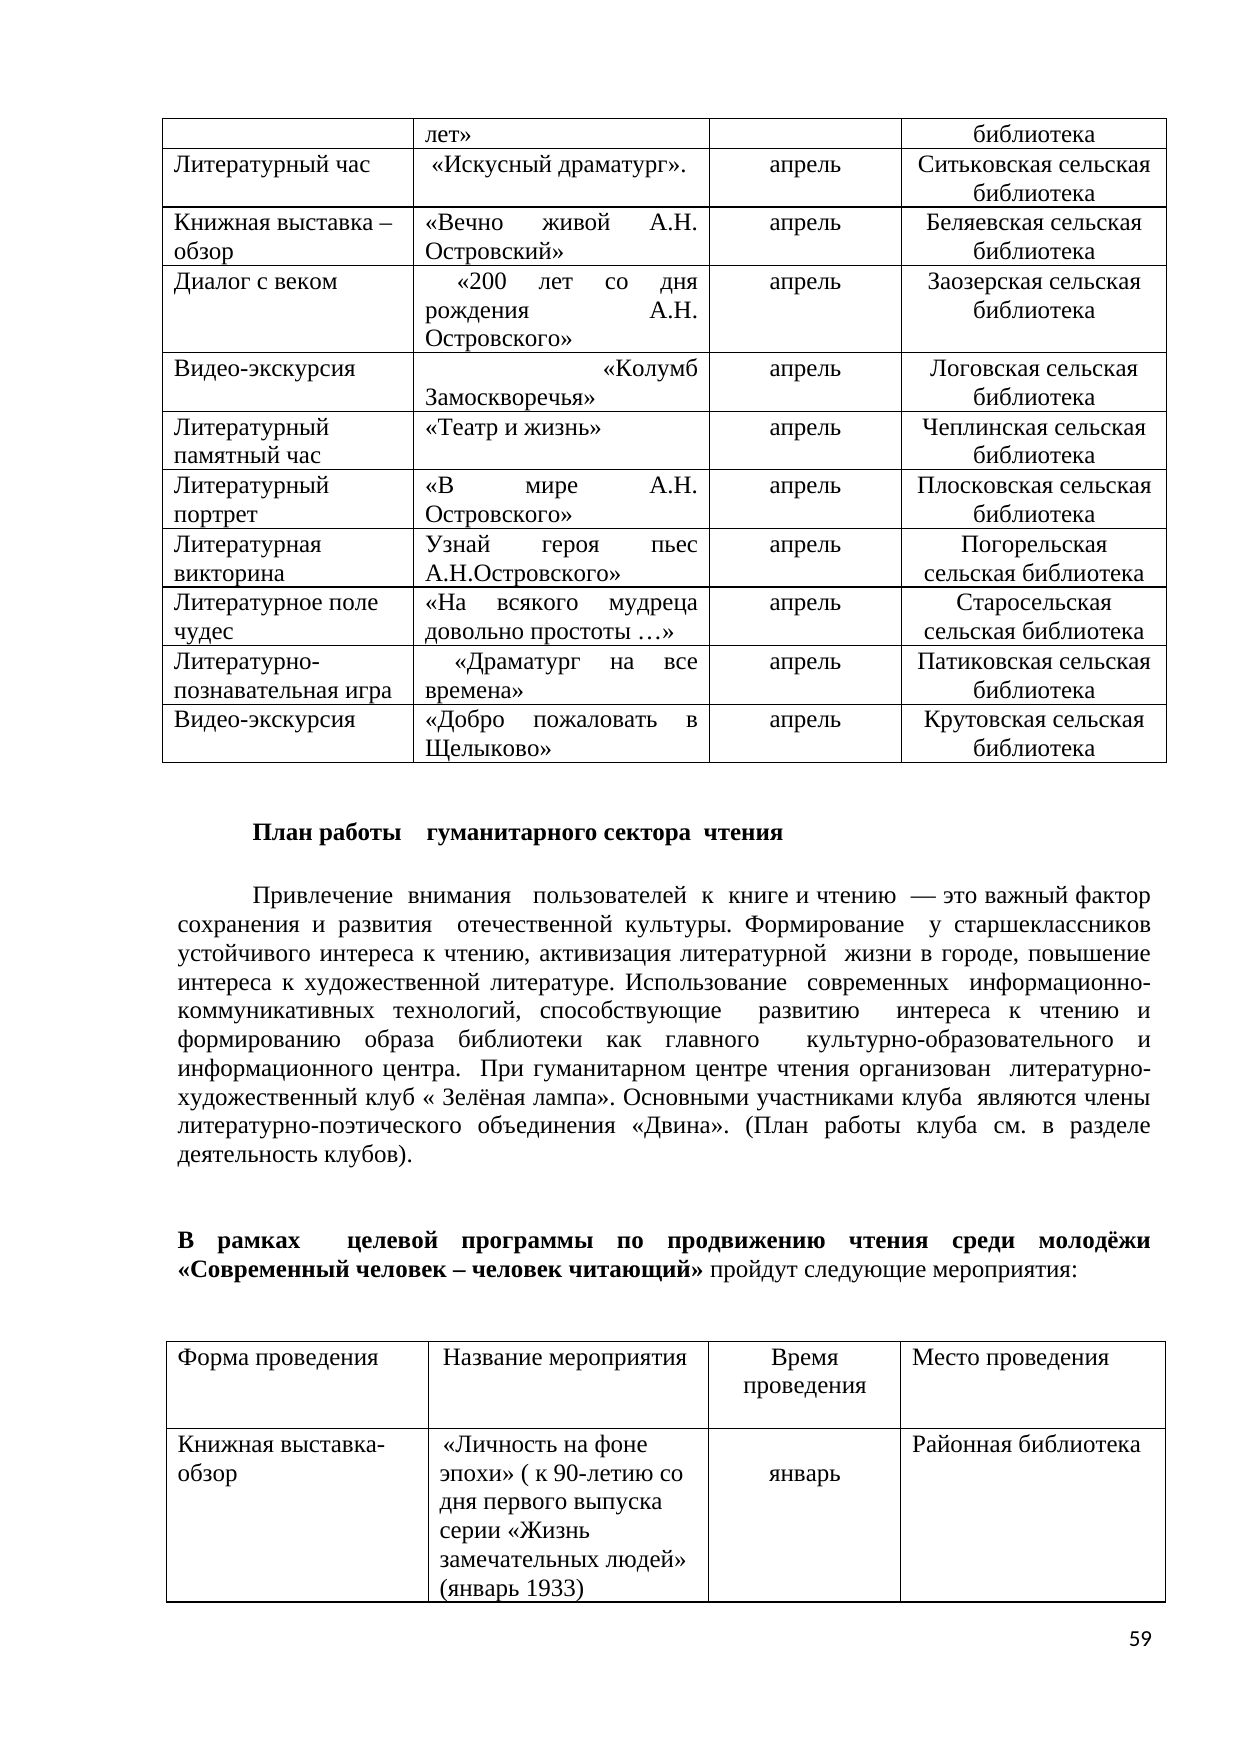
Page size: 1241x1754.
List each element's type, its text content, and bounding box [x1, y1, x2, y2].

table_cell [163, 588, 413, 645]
text Привлечение внимания пользователей к книге и чтению — это важный фактор сохранения и развития отечественной культуры. Формирование у старшеклассников устойчивого интереса к чтению, активизация литературной жизни в городе, повышение интереса к художественной литературе. Использование современных информационно- коммуникативных технологий, способствующие развитию интереса к чтению и формированию образа библиотеки как главного культурно-образовательного и информационного центра. При гуманитарном центре чтения организован литературно-художественный клуб « Зелёная лампа». Основными участниками клуба являются члены литературно-поэтического объединения «Двина». (План работы клуба см. в разделе деятельность клубов). [177, 881, 1152, 1168]
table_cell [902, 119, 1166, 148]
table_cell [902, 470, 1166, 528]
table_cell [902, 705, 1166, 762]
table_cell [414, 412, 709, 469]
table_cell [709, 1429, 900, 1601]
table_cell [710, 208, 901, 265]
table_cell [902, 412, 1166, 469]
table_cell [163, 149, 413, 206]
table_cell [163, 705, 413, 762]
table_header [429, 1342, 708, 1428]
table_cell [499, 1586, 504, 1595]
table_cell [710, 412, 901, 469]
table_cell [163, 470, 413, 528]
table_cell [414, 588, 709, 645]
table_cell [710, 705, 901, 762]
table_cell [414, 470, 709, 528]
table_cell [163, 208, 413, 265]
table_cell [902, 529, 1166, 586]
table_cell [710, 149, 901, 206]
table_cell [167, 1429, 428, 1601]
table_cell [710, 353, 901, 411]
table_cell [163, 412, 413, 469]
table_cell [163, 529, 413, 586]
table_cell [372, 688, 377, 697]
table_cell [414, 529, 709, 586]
subtitle План работы гуманитарного сектора чтения [177, 817, 1152, 846]
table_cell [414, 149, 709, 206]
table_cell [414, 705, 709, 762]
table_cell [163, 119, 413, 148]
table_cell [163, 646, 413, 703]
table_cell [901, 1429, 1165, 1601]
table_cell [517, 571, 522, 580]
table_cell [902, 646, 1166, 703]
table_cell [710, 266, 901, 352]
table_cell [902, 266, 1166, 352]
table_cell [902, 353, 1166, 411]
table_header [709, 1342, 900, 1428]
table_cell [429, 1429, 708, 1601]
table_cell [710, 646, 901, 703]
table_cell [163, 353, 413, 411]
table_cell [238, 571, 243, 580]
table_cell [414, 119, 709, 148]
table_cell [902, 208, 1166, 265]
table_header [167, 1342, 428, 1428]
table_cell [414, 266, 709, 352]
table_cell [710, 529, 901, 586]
text В рамках целевой программы по продвижению чтения среди молодёжи «Современный человек – человек читающий» пройдут следующие мероприятия: [177, 1226, 1152, 1283]
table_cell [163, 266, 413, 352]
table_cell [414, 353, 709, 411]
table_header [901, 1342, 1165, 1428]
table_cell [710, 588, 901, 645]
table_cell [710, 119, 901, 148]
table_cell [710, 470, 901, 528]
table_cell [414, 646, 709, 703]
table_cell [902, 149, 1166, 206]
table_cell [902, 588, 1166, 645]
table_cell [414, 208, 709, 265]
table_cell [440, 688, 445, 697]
